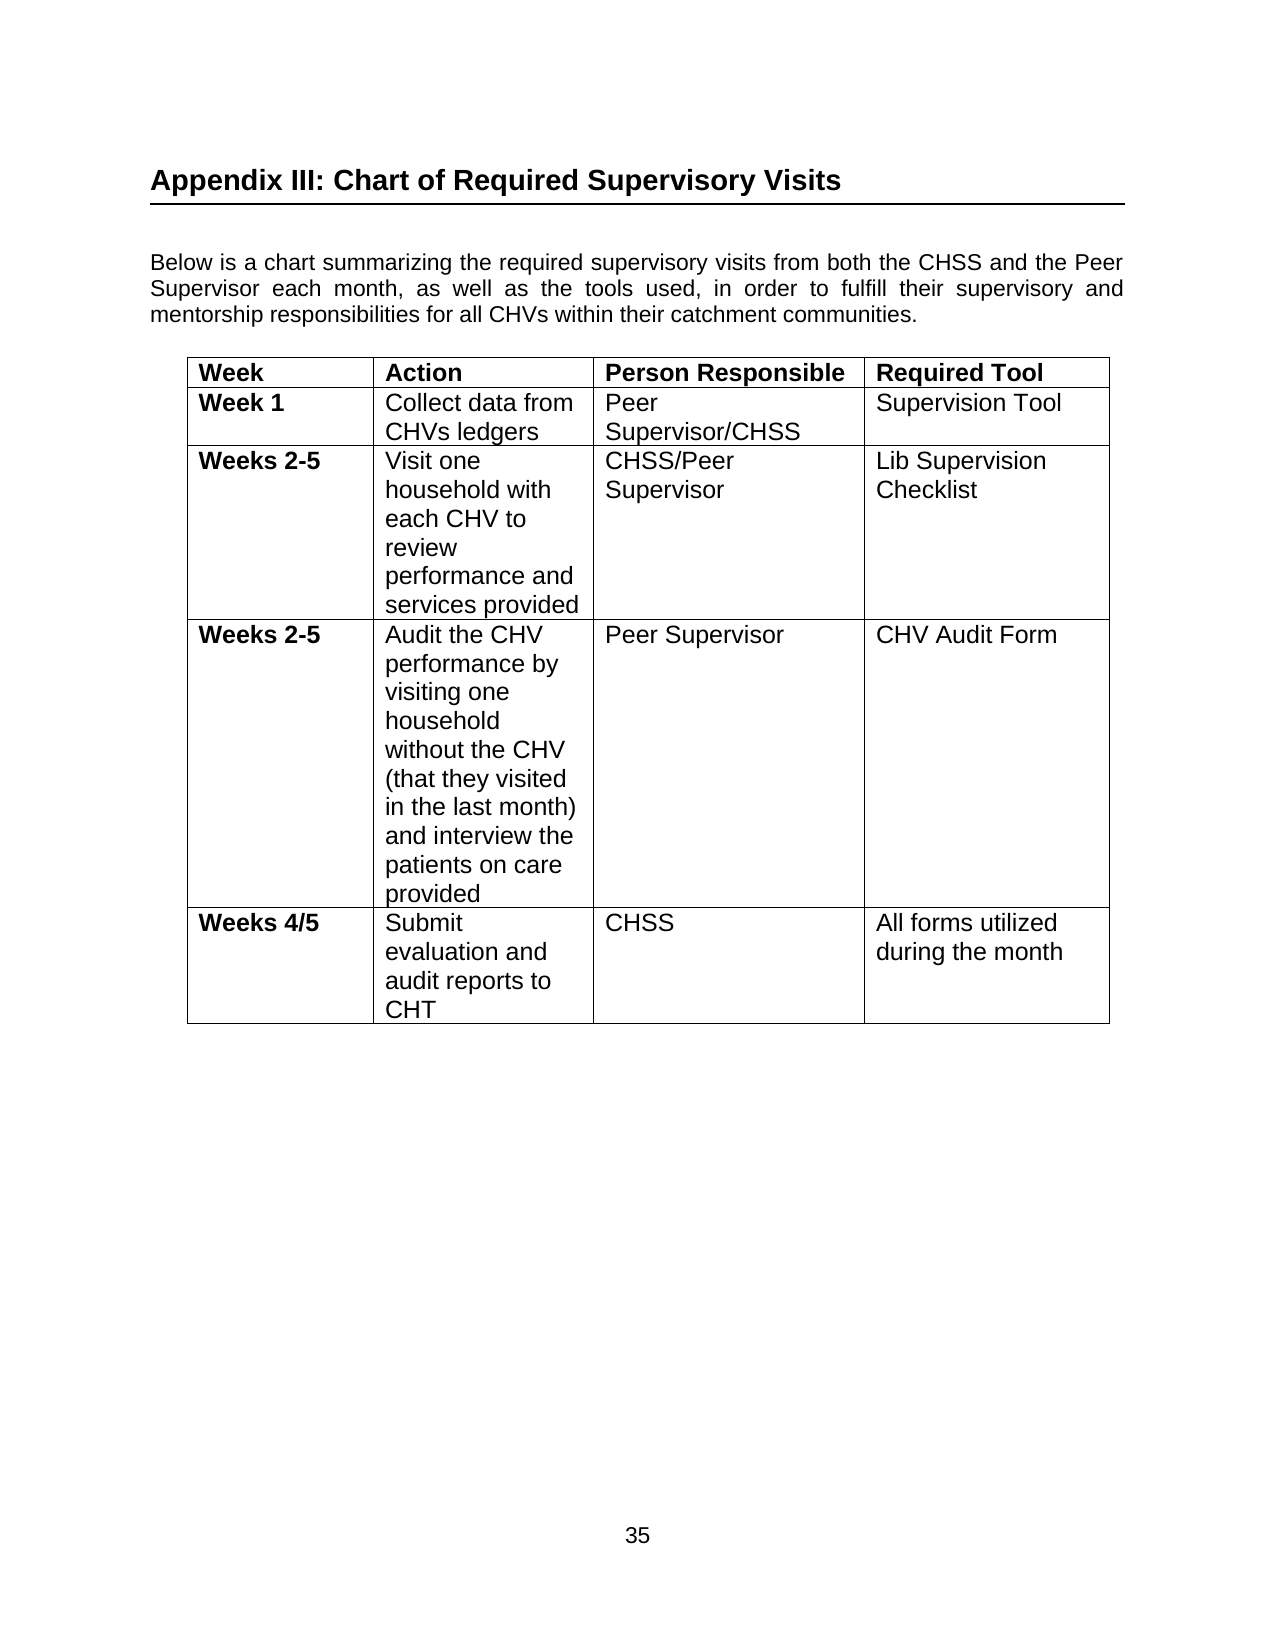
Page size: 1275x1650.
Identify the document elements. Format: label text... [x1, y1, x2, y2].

table_cell Supervision Tool [865, 388, 1109, 445]
table_cell Weeks 2-5 [188, 620, 373, 907]
table_cell Weeks 4/5 [188, 908, 373, 1023]
table_header Action [374, 358, 593, 387]
subtitle Appendix III: Chart of Required Supervisory Visits [150, 162, 1125, 196]
table_cell Peer Supervisor [594, 620, 864, 907]
table_cell Week 1 [188, 388, 373, 445]
table_cell CHV Audit Form [865, 620, 1109, 907]
table_cell Audit the CHV performance by visiting one household without the CHV (that they visited in the last month) and interview the patients on care provided [374, 620, 593, 907]
table_cell Weeks 2-5 [188, 446, 373, 619]
table_cell Collect data from CHVs ledgers [374, 388, 593, 445]
table_header Person Responsible [594, 358, 864, 387]
table_header Week [188, 358, 373, 387]
table_cell Peer Supervisor/CHSS [594, 388, 864, 445]
table_cell Submit evaluation and audit reports to CHT [374, 908, 593, 1023]
table_header Required Tool [865, 358, 1109, 387]
table_cell CHSS/Peer Supervisor [594, 446, 864, 619]
table_cell Visit one household with each CHV to review performance and services provided [374, 446, 593, 619]
table_cell CHSS [594, 908, 864, 1023]
table_cell Lib Supervision Checklist [865, 446, 1109, 619]
text Below is a chart summarizing the required supervisory visits from both the CHSS and the Peer Supervisor each month, as well as the tools used, in order to fulfill their supervisory and mentorship responsibilities for all CHVs within their catchment communities. [150, 249, 1125, 328]
table_cell All forms utilized during the month [865, 908, 1109, 1023]
